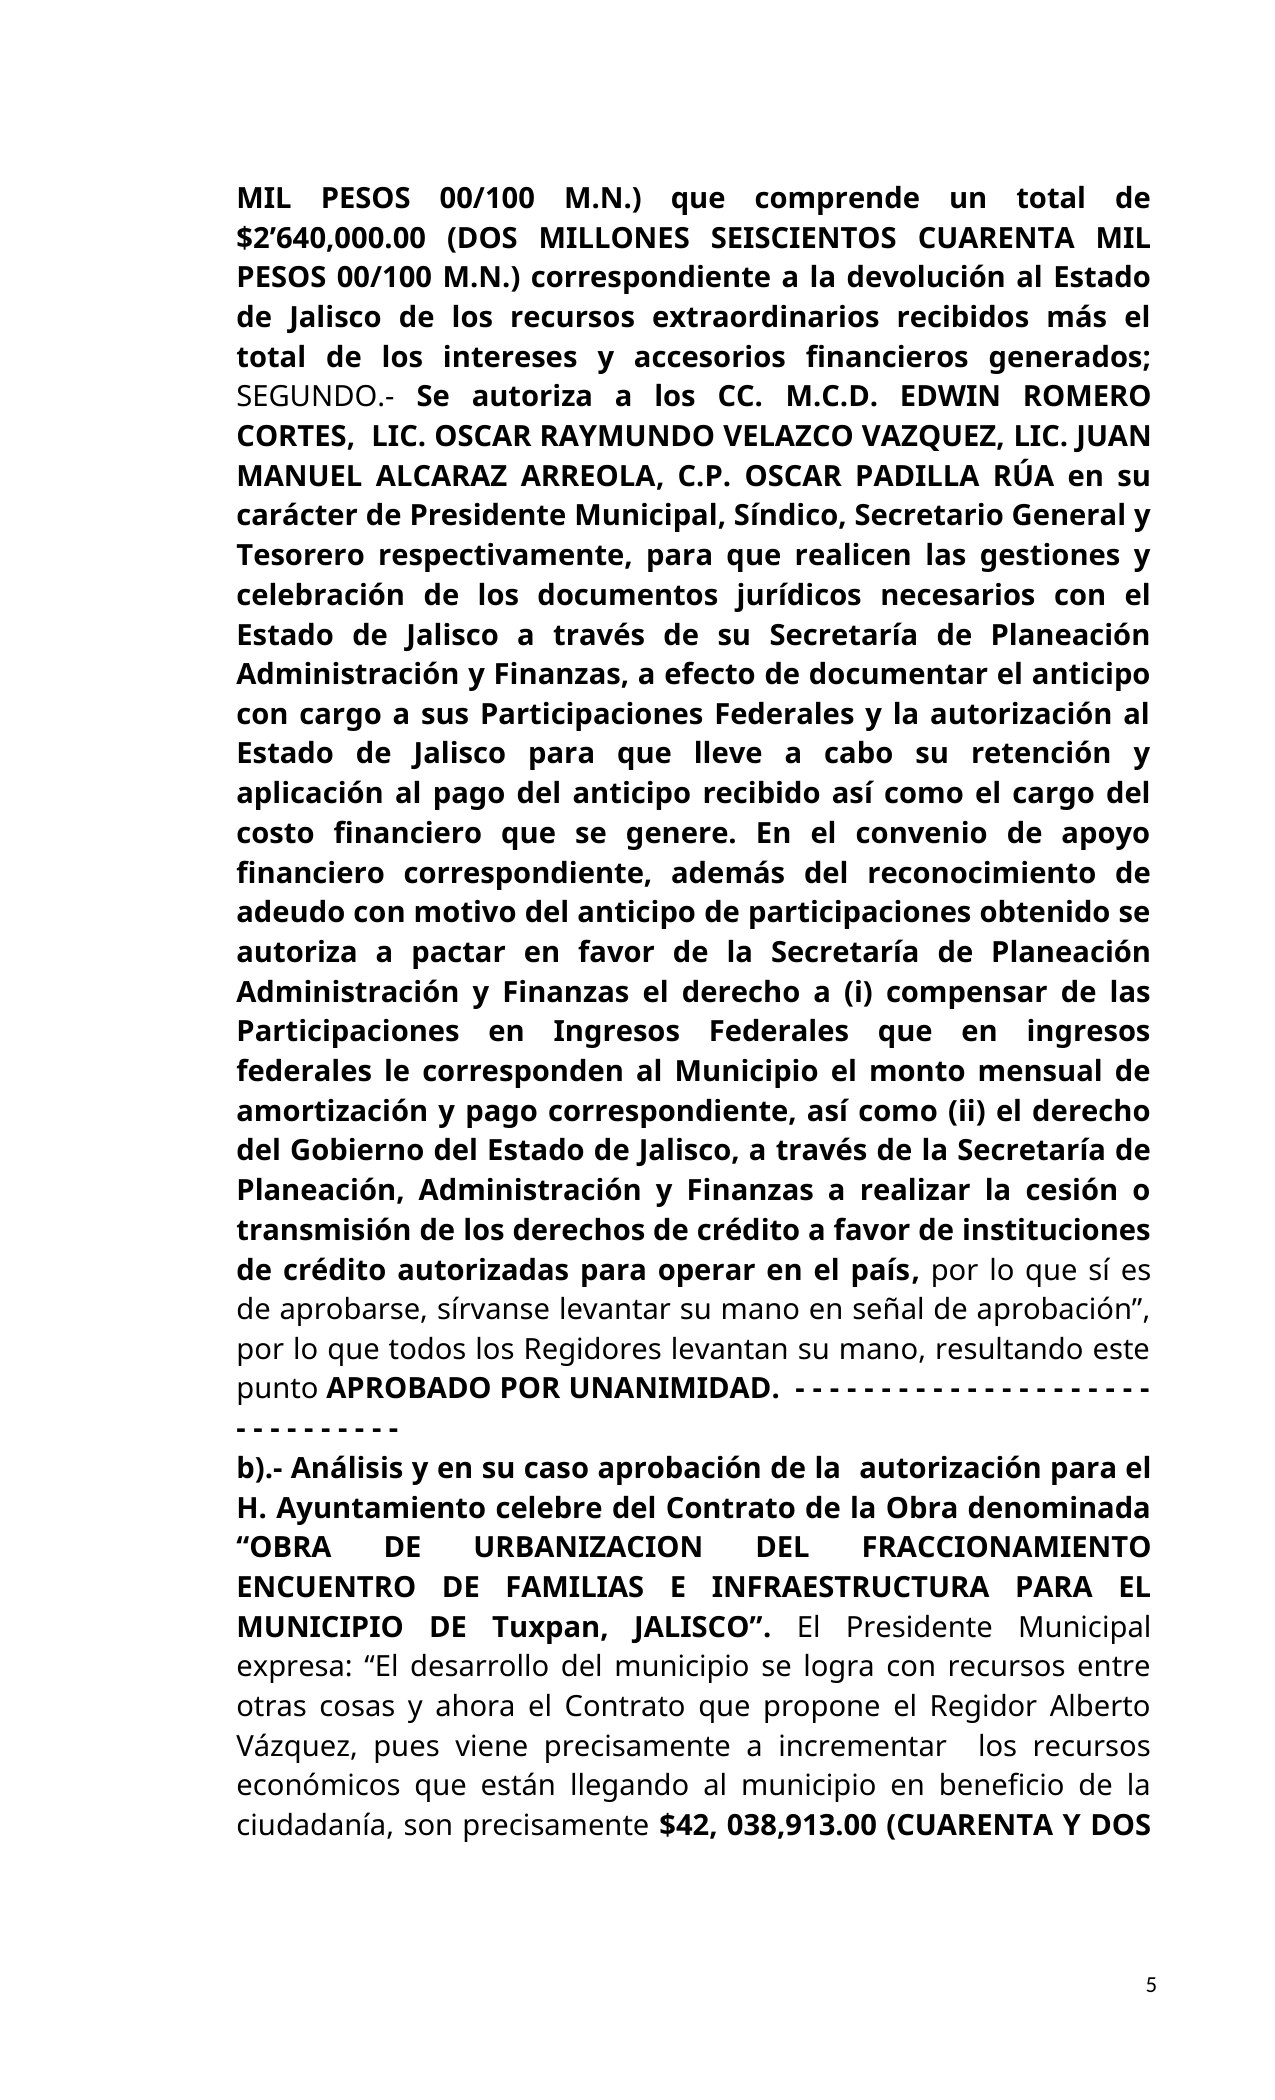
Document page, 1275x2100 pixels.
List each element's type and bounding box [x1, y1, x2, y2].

text [236, 177, 1152, 1447]
text [236, 1447, 1152, 1844]
